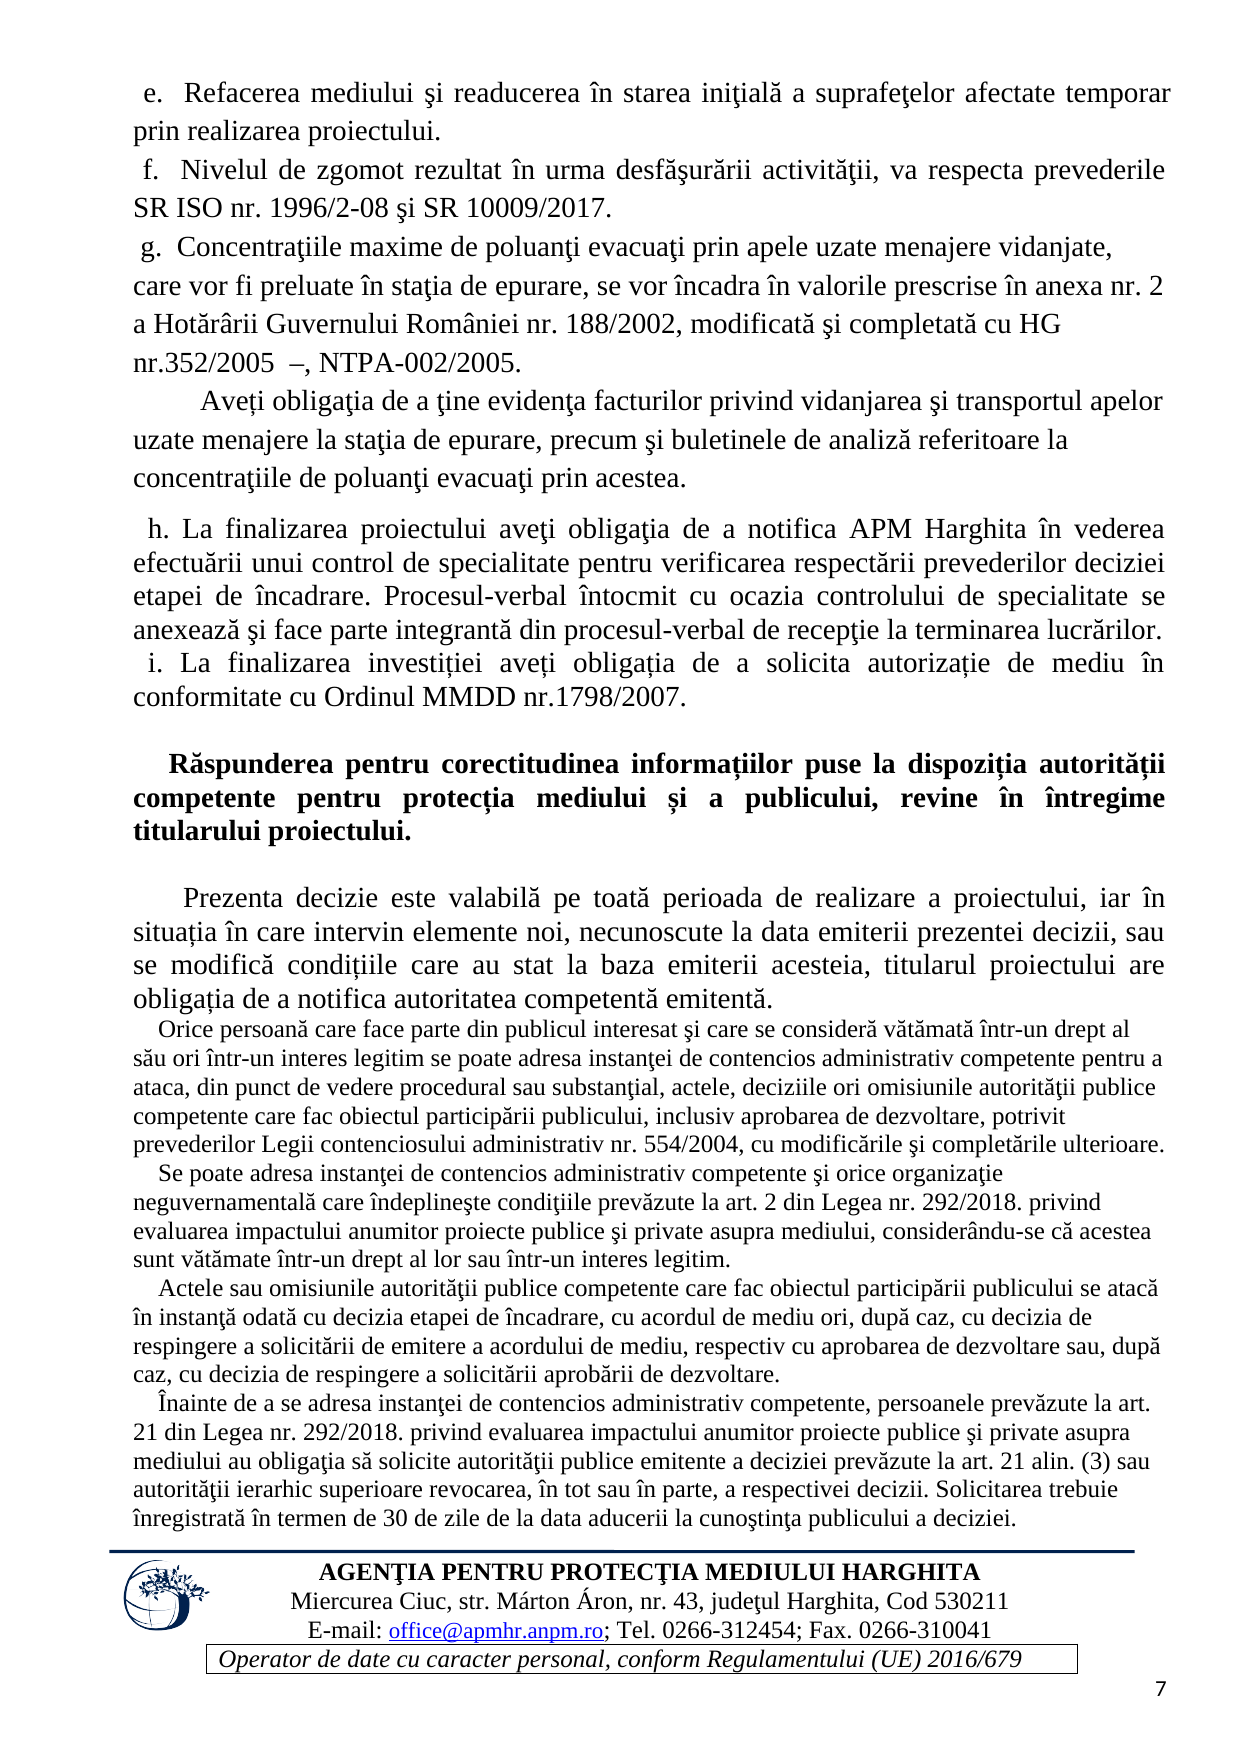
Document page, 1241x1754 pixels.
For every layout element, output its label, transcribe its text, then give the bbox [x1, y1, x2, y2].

text Prezenta decizie este valabilă pe toată perioada de realizare a proiectului, iar în situația în care intervin elemente noi, necunoscute la data emiterii prezentei decizii, sau se modifică condițiile care au stat la baza emiterii acesteia, titularul proiectului are obligația de a notifica autoritatea competentă emitentă. [133, 880, 1166, 1014]
text Actele sau omisiunile autorităţii publice competente care fac obiectul participării publicului se atacă în instanţă odată cu decizia etapei de încadrare, cu acordul de mediu ori, după caz, cu decizia de respingere a solicitării de emitere a acordului de mediu, respectiv cu aprobarea de dezvoltare sau, după caz, cu decizia de respingere a solicitării aprobării de dezvoltare. [133, 1273, 1166, 1388]
text i. La finalizarea investiției aveți obligația de a solicita autorizație de mediu în conformitate cu Ordinul MMDD nr.1798/2007. [133, 646, 1166, 713]
text Aveți obligaţia de a ţine evidenţa facturilor privind vidanjarea şi transportul apelor uzate menajere la staţia de epurare, precum şi buletinele de analiză referitoare la concentraţiile de poluanţi evacuaţi prin acestea. [133, 383, 1166, 494]
text Răspunderea pentru corectitudinea informațiilor puse la dispoziția autorității competente pentru protecția mediului și a publicului, revine în întregime titularului proiectului. [133, 746, 1166, 847]
text Înainte de a se adresa instanţei de contencios administrativ competente, persoanele prevăzute la art. 21 din Legea nr. 292/2018. privind evaluarea impactului anumitor proiecte publice şi private asupra mediului au obligaţia să solicite autorităţii publice emitente a deciziei prevăzute la art. 21 alin. (3) sau autorităţii ierarhic superioare revocarea, în tot sau în parte, a respectivei decizii. Solicitarea trebuie înregistrată în termen de 30 de zile de la data aducerii la cunoştinţa publicului a deciziei. [133, 1388, 1166, 1532]
text g. Concentraţiile maxime de poluanţi evacuaţi prin apele uzate menajere vidanjate, care vor fi preluate în staţia de epurare, se vor încadra în valorile prescrise în anexa nr. 2 a Hotărârii Guvernului României nr. 188/2002, modificată şi completată cu HG nr.352/2005 –, NTPA-002/2005. [133, 229, 1166, 378]
text Orice persoană care face parte din publicul interesat şi care se consideră vătămată într-un drept al său ori într-un interes legitim se poate adresa instanţei de contencios administrativ competente pentru a ataca, din punct de vedere procedural sau substanţial, actele, deciziile ori omisiunile autorităţii publice competente care fac obiectul participării publicului, inclusiv aprobarea de dezvoltare, potrivit prevederilor Legii contenciosului administrativ nr. 554/2004, cu modificările şi completările ulterioare. [133, 1014, 1166, 1158]
text f. Nivelul de zgomot rezultat în urma desfăşurării activităţii, va respecta prevederile SR ISO nr. 1996/2-08 şi SR 10009/2017. [133, 152, 1166, 224]
text Se poate adresa instanţei de contencios administrativ competente şi orice organizaţie neguvernamentală care îndeplineşte condiţiile prevăzute la art. 2 din Legea nr. 292/2018. privind evaluarea impactului anumitor proiecte publice şi private asupra mediului, considerându-se că acestea sunt vătămate într-un drept al lor sau într-un interes legitim. [133, 1158, 1166, 1273]
text e. Refacerea mediului şi readucerea în starea iniţială a suprafeţelor afectate temporar prin realizarea proiectului. [133, 75, 1172, 147]
text h. La finalizarea proiectului aveţi obligaţia de a notifica APM Harghita în vederea efectuării unui control de specialitate pentru verificarea respectării prevederilor deciziei etapei de încadrare. Procesul-verbal întocmit cu ocazia controlului de specialitate se anexează şi face parte integrantă din procesul-verbal de recepţie la terminarea lucrărilor. [133, 511, 1166, 646]
